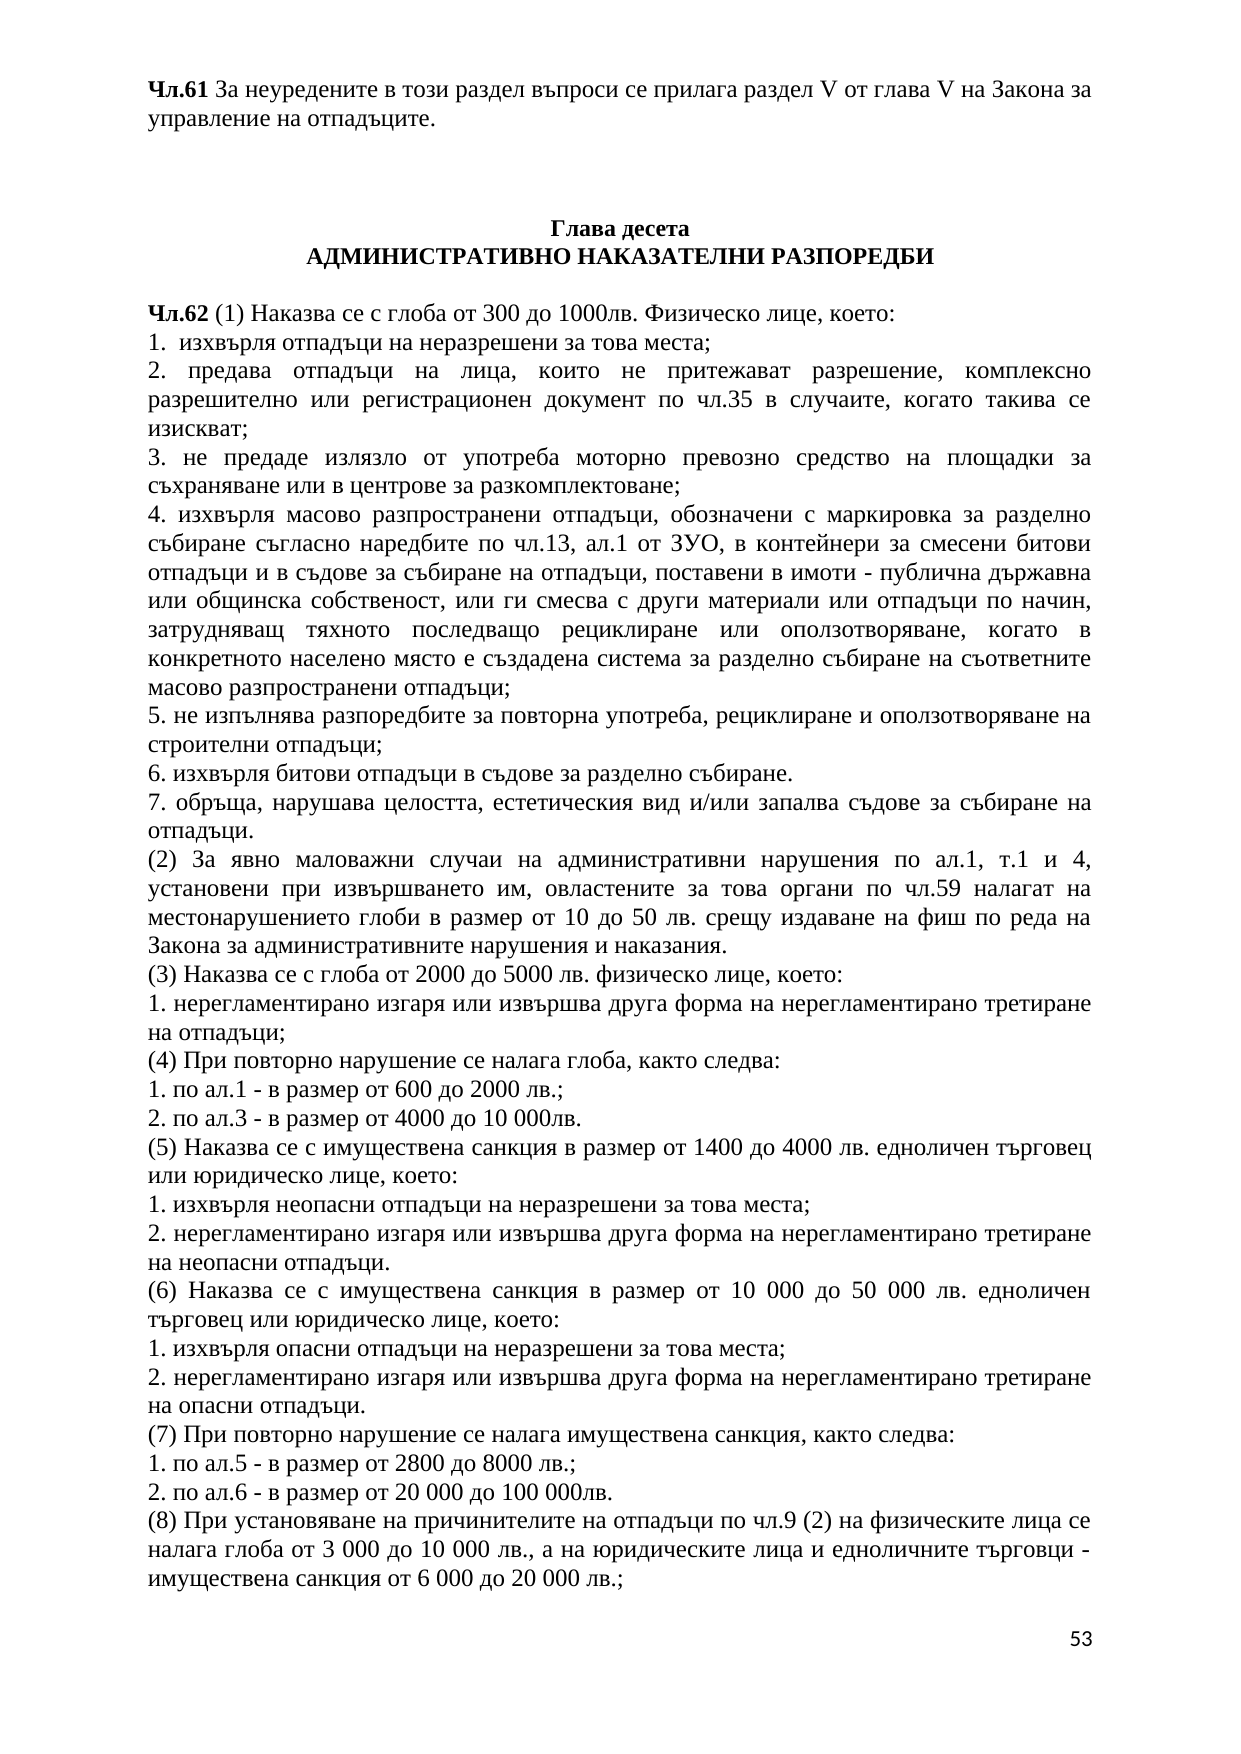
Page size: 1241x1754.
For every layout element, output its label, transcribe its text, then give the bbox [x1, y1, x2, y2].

text 1. нерегламентирано изгаря или извършва друга форма на нерегламентирано третиране на отпадъци; [148, 988, 1092, 1046]
text 5. не изпълнява разпоредбите за повторна употреба, рециклиране и оползотворяване на строителни отпадъци; [148, 701, 1092, 758]
text (7) При повторно нарушение се налага имуществена санкция, както следва: [148, 1419, 1092, 1448]
text Глава десета [148, 214, 1092, 242]
text 3. не предаде излязло от употреба моторно превозно средство на площадки за съхраняване или в центрове за разкомплектоване; [148, 442, 1092, 499]
text (4) При повторно нарушение се налага глоба, както следва: [148, 1046, 1092, 1074]
text 1. изхвърля неопасни отпадъци на неразрешени за това места; [148, 1189, 1092, 1218]
text 2. нерегламентирано изгаря или извършва друга форма на нерегламентирано третиране на неопасни отпадъци. [148, 1218, 1092, 1276]
text 6. изхвърля битови отпадъци в съдове за разделно събиране. [148, 758, 1092, 787]
text Чл.62 (1) Наказва се с глоба от 300 до 1000лв. Физическо лице, което: [148, 298, 1092, 327]
text Чл.61 За неуредените в този раздел въпроси се прилага раздел V от глава V на Закона за управление на отпадъците. [148, 74, 1092, 131]
text 2. по ал.6 - в размер от 20 000 до 100 000лв. [148, 1477, 1092, 1506]
text 1. по ал.1 - в размер от 600 до 2000 лв.; [148, 1074, 1092, 1103]
text 1. изхвърля отпадъци на неразрешени за това места; [148, 327, 1092, 356]
text 2. предава отпадъци на лица, които не притежават разрешение, комплексно разрешително или регистрационен документ по чл.35 в случаите, когато такива се изискват; [148, 356, 1092, 442]
text 2. нерегламентирано изгаря или извършва друга форма на нерегламентирано третиране на опасни отпадъци. [148, 1362, 1092, 1419]
text (5) Наказва се с имуществена санкция в размер от 1400 до 4000 лв. едноличен търговец или юридическо лице, което: [148, 1132, 1092, 1189]
text (3) Наказва се с глоба от 2000 до 5000 лв. физическо лице, което: [148, 959, 1092, 988]
text 4. изхвърля масово разпространени отпадъци, обозначени с маркировка за разделно събиране съгласно наредбите по чл.13, ал.1 от ЗУО, в контейнери за смесени битови отпадъци и в съдове за събиране на отпадъци, поставени в имоти - публична държавна или общинска собственост, или ги смесва с други материали или отпадъци по начин, затрудняващ тяхното последващо рециклиране или оползотворяване, когато в конкретното населено място е създадена система за разделно събиране на съответните масово разпространени отпадъци; [148, 499, 1092, 701]
text (2) За явно маловажни случаи на административни нарушения по ал.1, т.1 и 4, установени при извършването им, овластените за това органи по чл.59 налагат на местонарушението глоби в размер от 10 до 50 лв. срещу издаване на фиш по реда на Закона за административните нарушения и наказания. [148, 844, 1092, 959]
text 1. изхвърля опасни отпадъци на неразрешени за това места; [148, 1333, 1092, 1362]
text 2. по ал.3 - в размер от 4000 до 10 000лв. [148, 1103, 1092, 1132]
text 1. по ал.5 - в размер от 2800 до 8000 лв.; [148, 1448, 1092, 1477]
text АДМИНИСТРАТИВНО НАКАЗАТЕЛНИ РАЗПОРЕДБИ [148, 242, 1092, 269]
text (8) При установяване на причинителите на отпадъци по чл.9 (2) на физическите лица се налага глоба от 3 000 до 10 000 лв., а на юридическите лица и едноличните търговци - имуществена санкция от 6 000 до 20 000 лв.; [148, 1506, 1092, 1592]
text (6) Наказва се с имуществена санкция в размер от 10 000 до 50 000 лв. едноличен търговец или юридическо лице, което: [148, 1276, 1092, 1333]
text 7. обръща, нарушава целостта, естетическия вид и/или запалва съдове за събиране на отпадъци. [148, 787, 1092, 844]
